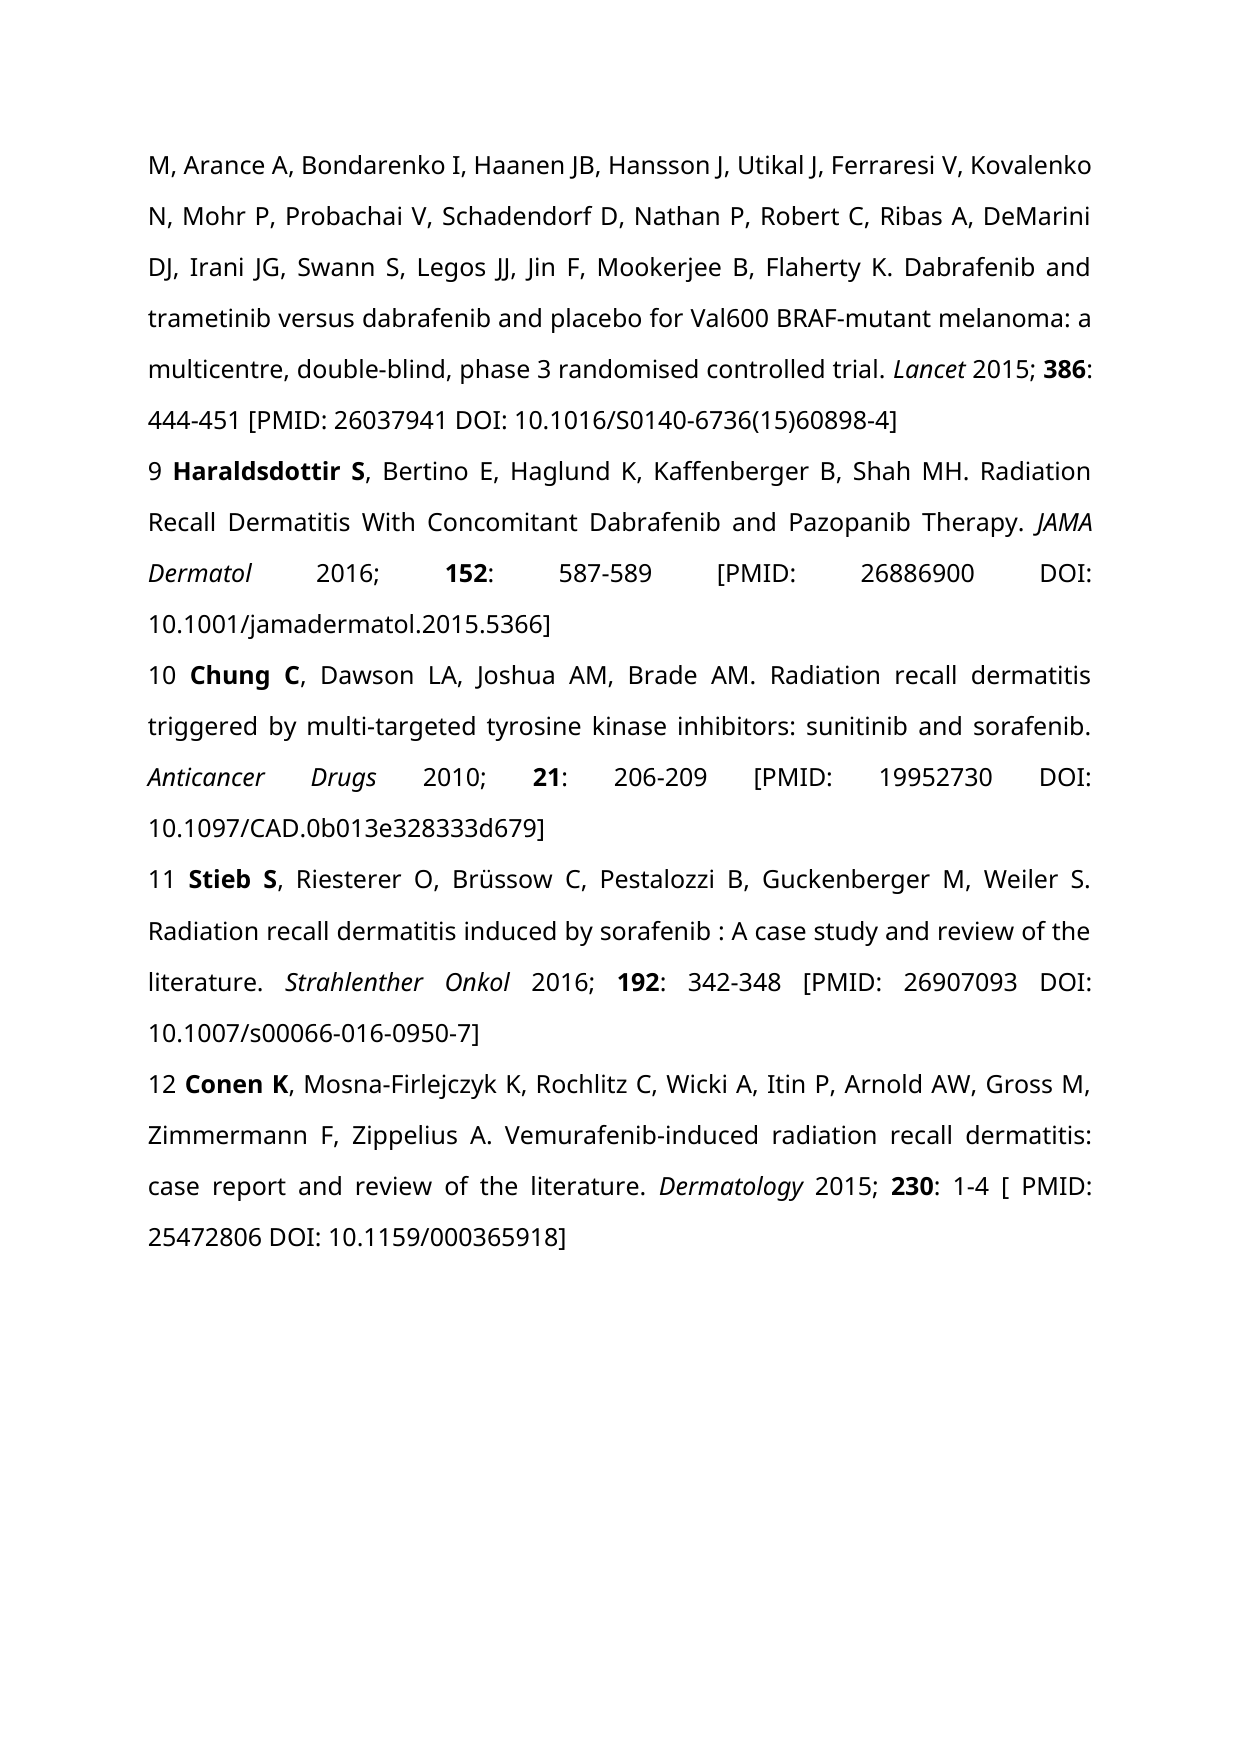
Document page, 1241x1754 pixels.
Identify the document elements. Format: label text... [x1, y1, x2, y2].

text 9 Haraldsdottir S, Bertino E, Haglund K, Kaffenberger B, Shah MH. Radiation Recall Dermatitis With Concomitant Dabrafenib and Pazopanib Therapy. JAMA Dermatol 2016; 152: 587-589 [PMID: 26886900 DOI: 10.1001/jamadermatol.2015.5366] [148, 454, 1093, 641]
text 12 Conen K, Mosna-Firlejczyk K, Rochlitz C, Wicki A, Itin P, Arnold AW, Gross M, Zimmermann F, Zippelius A. Vemurafenib-induced radiation recall dermatitis: case report and review of the literature. Dermatology 2015; 230: 1-4 [ PMID: 25472806 DOI: 10.1159/000365918] [148, 1066, 1093, 1253]
text 11 Stieb S, Riesterer O, Brüssow C, Pestalozzi B, Guckenberger M, Weiler S. Radiation recall dermatitis induced by sorafenib : A case study and review of the literature. Strahlenther Onkol 2016; 192: 342-348 [PMID: 26907093 DOI: 10.1007/s00066-016-0950-7] [148, 862, 1093, 1049]
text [148, 148, 1093, 437]
text 10 Chung C, Dawson LA, Joshua AM, Brade AM. Radiation recall dermatitis triggered by multi-targeted tyrosine kinase inhibitors: sunitinib and sorafenib. Anticancer Drugs 2010; 21: 206-209 [PMID: 19952730 DOI: 10.1097/CAD.0b013e328333d679] [148, 658, 1093, 845]
